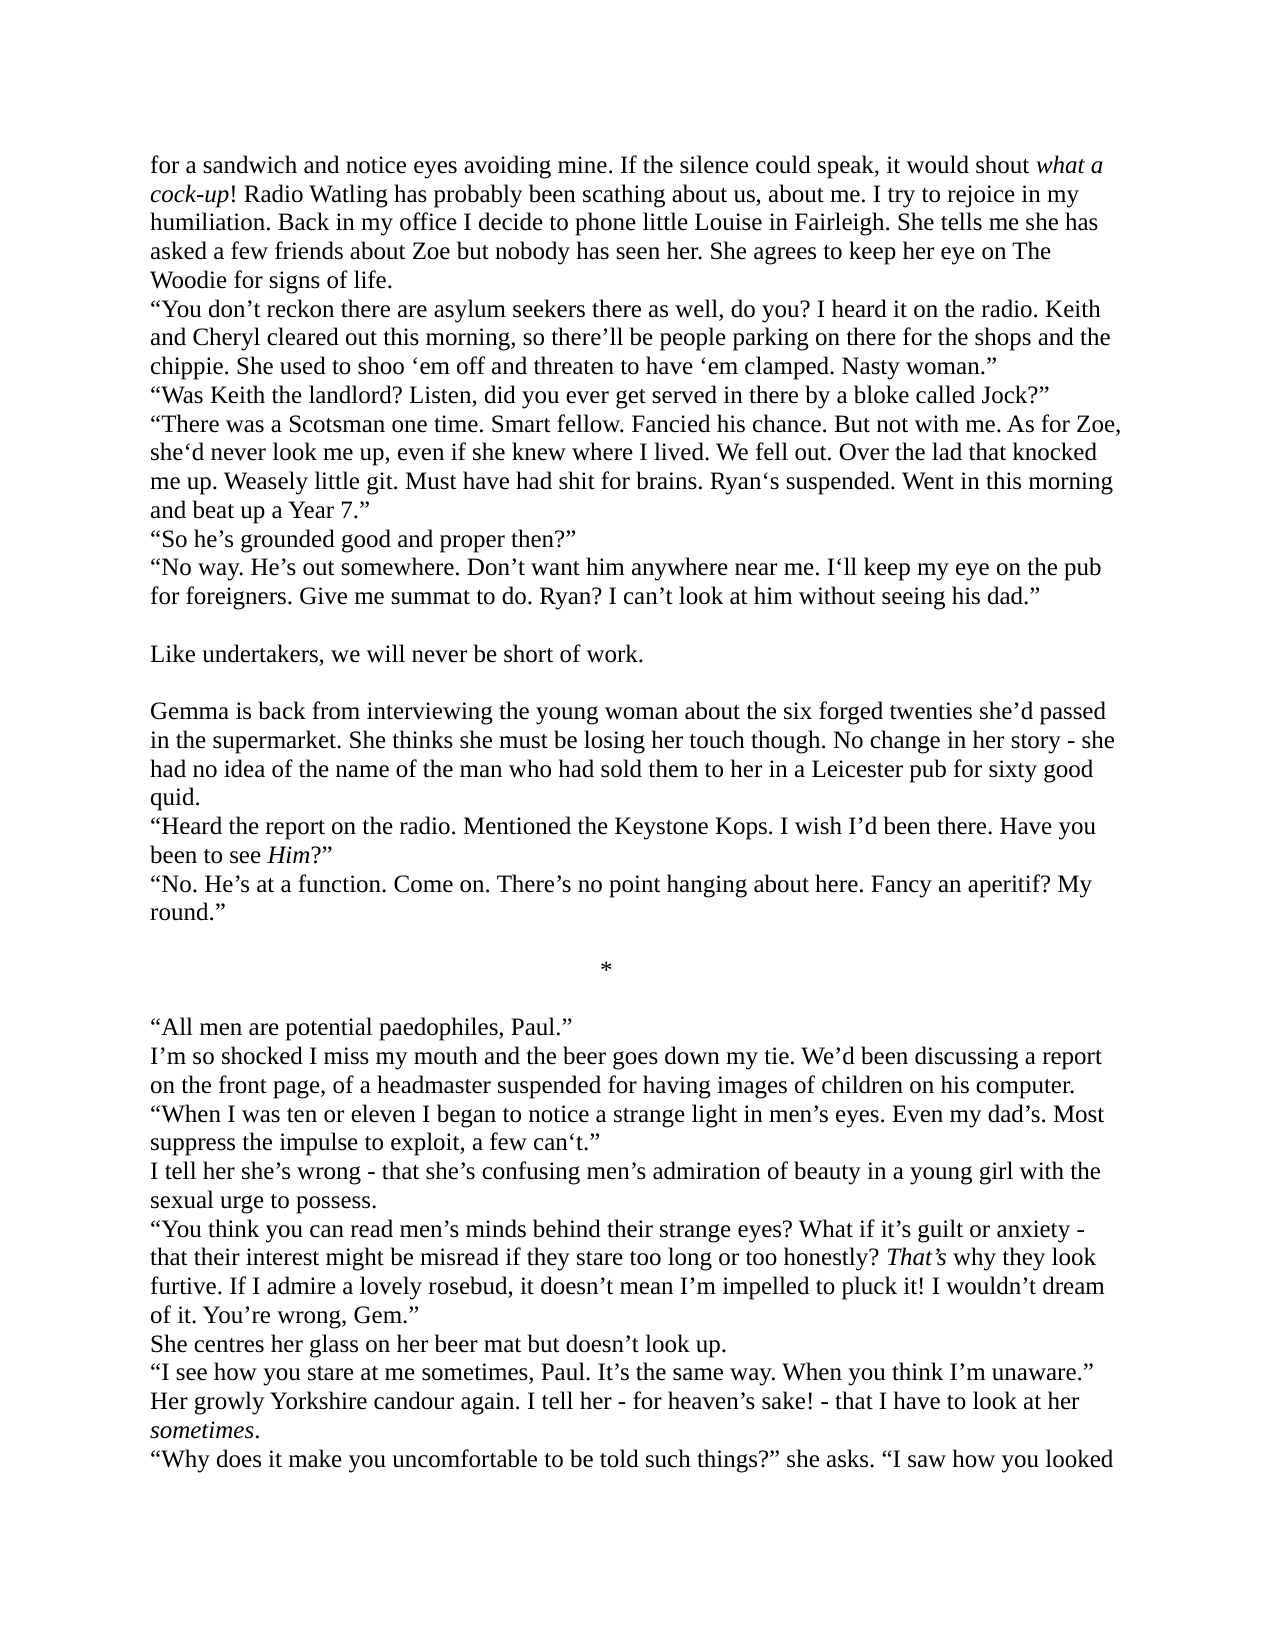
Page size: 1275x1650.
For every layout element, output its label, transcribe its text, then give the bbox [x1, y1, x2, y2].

text Like undertakers, we will never be short of work. [150, 639, 1125, 667]
text “Heard the report on the radio. Mentioned the Keystone Kops. I wish I’d been there. Have you been to see Him?” [150, 811, 1125, 869]
text * [150, 955, 1125, 984]
text Gemma is back from interviewing the young woman about the six forged twenties she’d passed in the supermarket. She thinks she must be losing her touch though. No change in her story - she had no idea of the name of the man who had sold them to her in a Leicester pub for sixty good quid. [150, 696, 1125, 811]
text “You don’t reckon there are asylum seekers there as well, do you? I heard it on the radio. Keith and Cheryl cleared out this morning, so there’ll be people parking on there for the shops and the chippie. She used to shoo ‘em off and threaten to have ‘em clamped. Nasty woman.” [150, 294, 1125, 380]
text “No way. He’s out somewhere. Don’t want him anywhere near me. I‘ll keep my eye on the pub for foreigners. Give me summat to do. Ryan? I can’t look at him without seeing his dad.” [150, 552, 1125, 610]
text Her growly Yorkshire candour again. I tell her - for heaven’s sake! - that I have to look at her sometimes. [150, 1386, 1125, 1444]
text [150, 1444, 1125, 1472]
text “No. He’s at a function. Come on. There’s no point hanging about here. Fancy an aperitif? My round.” [150, 869, 1125, 926]
text I tell her she’s wrong - that she’s confusing men’s admiration of beauty in a young girl with the sexual urge to possess. [150, 1156, 1125, 1214]
text “All men are potential paedophiles, Paul.” [150, 1012, 1125, 1041]
text “You think you can read men’s minds behind their strange eyes? What if it’s guilt or anxiety - that their interest might be misread if they stare too long or too honestly? That’s why they look furtive. If I admire a lovely rosebud, it doesn’t mean I’m impelled to pluck it! I wouldn’t dream of it. You’re wrong, Gem.” [150, 1214, 1125, 1329]
text “When I was ten or eleven I began to notice a strange light in men’s eyes. Even my dad’s. Most suppress the impulse to exploit, a few can‘t.” [150, 1099, 1125, 1156]
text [150, 150, 1125, 294]
text “I see how you stare at me sometimes, Paul. It’s the same way. When you think I’m unaware.” [150, 1357, 1125, 1386]
text “There was a Scotsman one time. Smart fellow. Fancied his chance. But not with me. As for Zoe, she‘d never look me up, even if she knew where I lived. We fell out. Over the lad that knocked me up. Weasely little git. Must have had shit for brains. Ryan‘s suspended. Went in this morning and beat up a Year 7.” [150, 409, 1125, 524]
text She centres her glass on her beer mat but doesn’t look up. [150, 1329, 1125, 1357]
text “Was Keith the landlord? Listen, did you ever get served in there by a bloke called Jock?” [150, 380, 1125, 409]
text I’m so shocked I miss my mouth and the beer goes down my tie. We’d been discussing a report on the front page, of a headmaster suspended for having images of children on his computer. [150, 1041, 1125, 1099]
text “So he’s grounded good and proper then?” [150, 524, 1125, 552]
